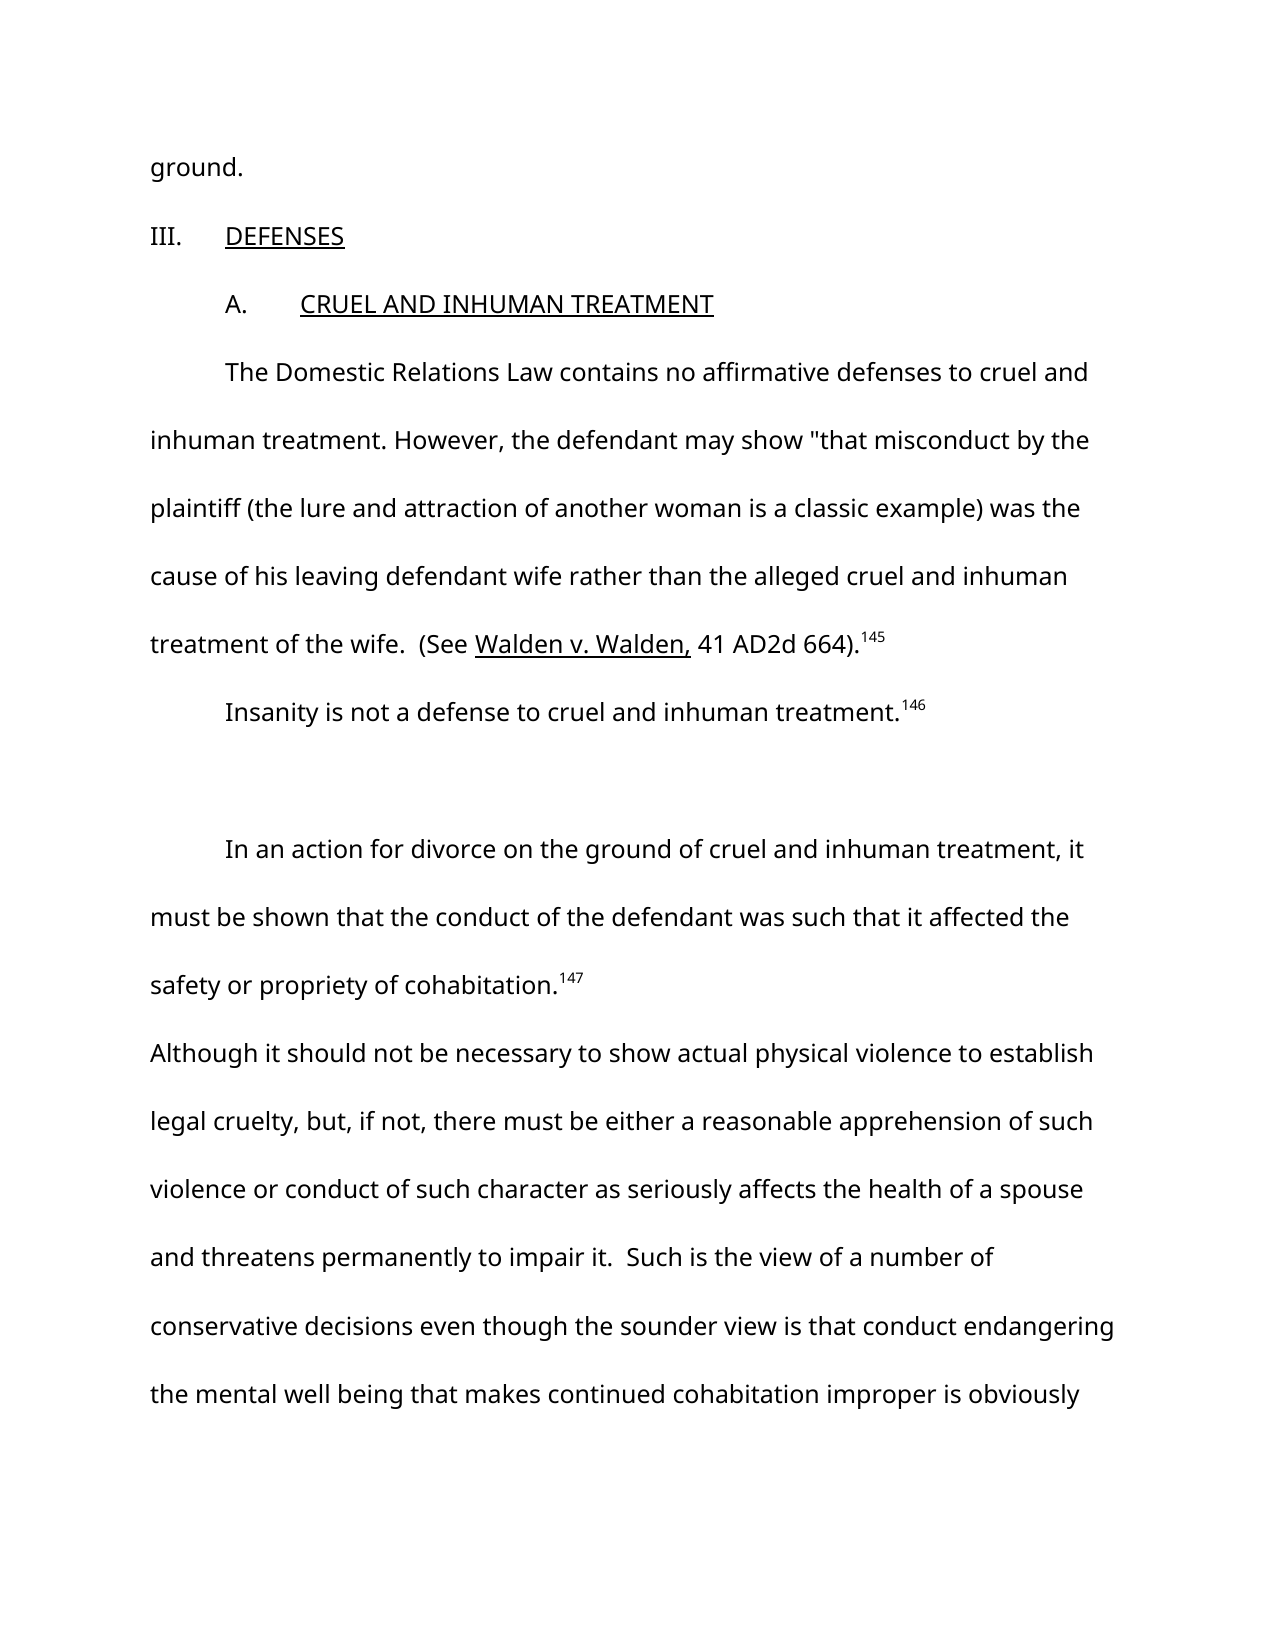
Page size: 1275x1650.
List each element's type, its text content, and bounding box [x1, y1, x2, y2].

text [150, 150, 1125, 184]
text The Domestic Relations Law contains no affirmative defenses to cruel and inhuman treatment. However, the defendant may show "that misconduct by the plaintiff (the lure and attraction of another woman is a classic example) was the cause of his leaving defendant wife rather than the alleged cruel and inhuman treatment of the wife. (See Walden v. Walden, 41 AD2d 664). [150, 354, 1125, 661]
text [150, 1036, 1125, 1410]
text Insanity is not a defense to cruel and inhuman treatment. [150, 695, 1125, 729]
text III. DEFENSES [150, 218, 1125, 252]
text In an action for divorce on the ground of cruel and inhuman treatment, it must be shown that the conduct of the defendant was such that it affected the safety or propriety of cohabitation. [150, 831, 1125, 1002]
text A. CRUEL AND INHUMAN TREATMENT [150, 286, 1125, 320]
